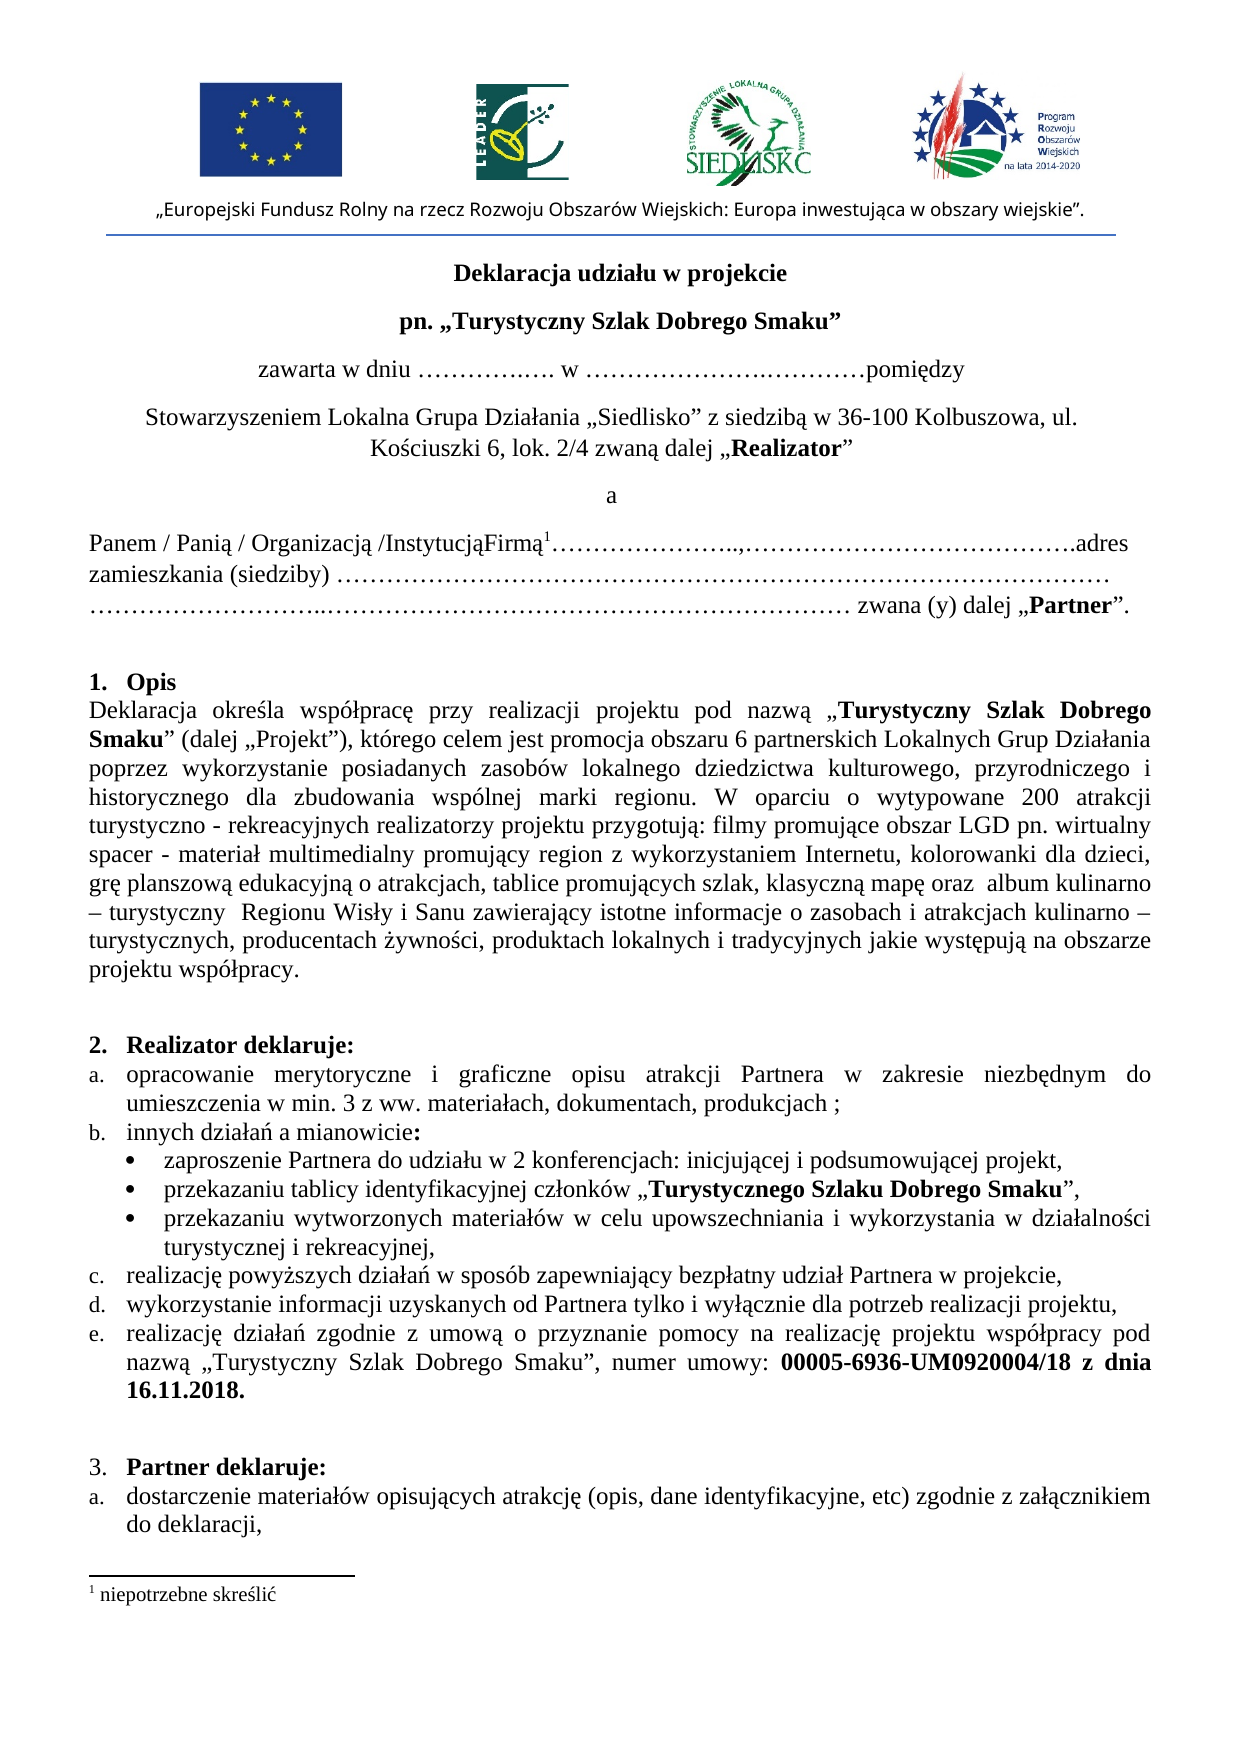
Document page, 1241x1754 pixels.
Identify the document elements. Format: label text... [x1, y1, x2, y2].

list przekazaniu wytworzonych materiałów w celu upowszechniania i wykorzystania w działalności turystycznej i rekreacyjnej, [126, 1203, 1152, 1261]
list Opis [89, 667, 1152, 695]
picture [475, 84, 569, 178]
text a [89, 480, 1134, 509]
list przekazaniu tablicy identyfikacyjnej członków „Turystycznego Szlaku Dobrego Smaku”, [126, 1174, 1152, 1203]
list Partner deklaruje: [89, 1452, 1152, 1481]
list wykorzystanie informacji uzyskanych od Partnera tylko i wyłącznie dla potrzeb realizacji projektu, [89, 1289, 1152, 1318]
picture [911, 70, 1080, 180]
picture [198, 81, 343, 177]
list zaproszenie Partnera do udziału w 2 konferencjach: inicjującej i podsumowującej projekt, [126, 1146, 1152, 1174]
list opracowanie merytoryczne i graficzne opisu atrakcji Partnera w zakresie niezbędnym do umieszczenia w min. 3 z ww. materiałach, dokumentach, produkcjach ; [89, 1059, 1152, 1117]
list realizację powyższych działań w sposób zapewniający bezpłatny udział Partnera w projekcie, [89, 1261, 1152, 1289]
text zawarta w dniu ………….…. w ………………….…………pomiędzy [89, 354, 1134, 383]
text Deklaracja udziału w projekcie [89, 258, 1152, 287]
text Deklaracja określa współpracę przy realizacji projektu pod nazwą „Turystyczny Szlak Dobrego Smaku” (dalej „Projekt”), którego celem jest promocja obszaru 6 partnerskich Lokalnych Grup Działania poprzez wykorzystanie posiadanych zasobów lokalnego dziedzictwa kulturowego, przyrodniczego i historycznego dla zbudowania wspólnej marki regionu. W oparciu o wytypowane 200 atrakcji turystyczno - rekreacyjnych realizatorzy projektu przygotują: filmy promujące obszar LGD pn. wirtualny spacer - materiał multimedialny promujący region z wykorzystaniem Internetu, kolorowanki dla dzieci, grę planszową edukacyjną o atrakcjach, tablice promujących szlak, klasyczną mapę oraz album kulinarno – turystyczny Regionu Wisły i Sanu zawierający istotne informacje o zasobach i atrakcjach kulinarno – turystycznych, producentach żywności, produktach lokalnych i tradycyjnych jakie występują na obszarze projektu współpracy. [89, 695, 1152, 983]
text „Europejski Fundusz Rolny na rzecz Rozwoju Obszarów Wiejskich: Europa inwestująca w obszary wiejskie”. [89, 197, 1152, 222]
text pn. „Turystyczny Szlak Dobrego Smaku” [89, 306, 1152, 335]
list innych działań a mianowicie: [89, 1117, 1152, 1146]
list realizację działań zgodnie z umową o przyznanie pomocy na realizację projektu współpracy pod nazwą „Turystyczny Szlak Dobrego Smaku”, numer umowy: 00005-6936-UM0920004/18 z dnia 16.11.2018. [89, 1318, 1152, 1404]
text Stowarzyszeniem Lokalna Grupa Działania „Siedlisko” z siedzibą w 36-100 Kolbuszowa, ul. Kościuszki 6, lok. 2/4 zwaną dalej „Realizator” [89, 402, 1134, 461]
list dostarczenie materiałów opisujących atrakcję (opis, dane identyfikacyjne, etc) zgodnie z załącznikiem do deklaracji, [89, 1481, 1152, 1538]
picture [685, 80, 811, 184]
text Panem / Panią / Organizacją /InstytucjąFirmą…………………..,………………………………….adres zamieszkania (siedziby) ………………………………………………………………………………… ………………………..……………………………………………………… zwana (y) dalej „Partner”. [89, 528, 1134, 619]
list Realizator deklaruje: [89, 1031, 1152, 1059]
